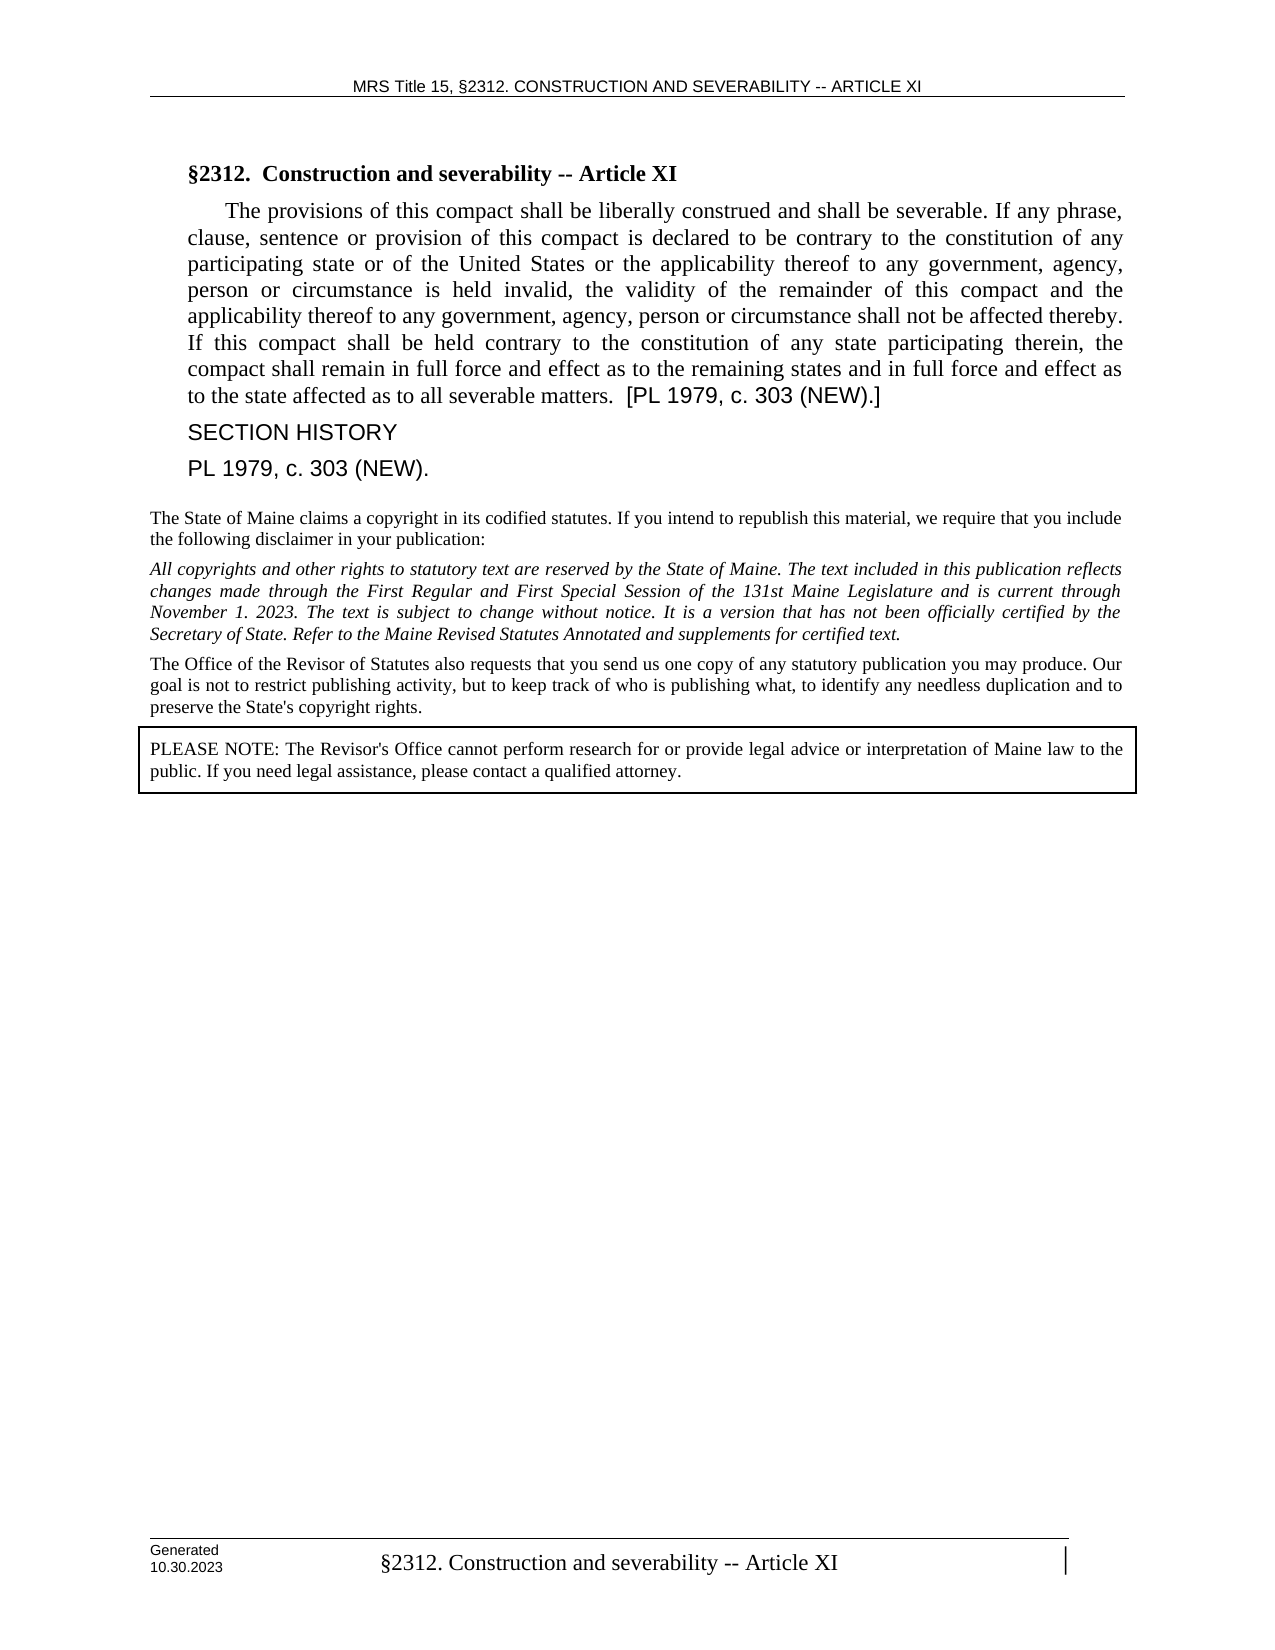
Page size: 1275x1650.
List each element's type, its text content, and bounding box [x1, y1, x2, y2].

text The Office of the Revisor of Statutes also requests that you send us one copy of any statutory publication you may produce. Our goal is not to restrict publishing activity, but to keep track of who is publishing what, to identify any needless duplication and to preserve the State's copyright rights. [150, 653, 1125, 717]
text §2312. Construction and severability -- Article XI [187, 160, 1125, 187]
text PLEASE NOTE: The Revisor's Office cannot perform research for or provide legal advice or interpretation of Maine law to the public. If you need legal assistance, please contact a qualified attorney. [140, 728, 1135, 792]
text SECTION HISTORY [187, 418, 1125, 445]
text The provisions of this compact shall be liberally construed and shall be severable. If any phrase, clause, sentence or provision of this compact is declared to be contrary to the constitution of any participating state or of the United States or the applicability thereof to any government, agency, person or circumstance is held invalid, the validity of the remainder of this compact and the applicability thereof to any government, agency, person or circumstance shall not be affected thereby. If this compact shall be held contrary to the constitution of any state participating therein, the compact shall remain in full force and effect as to the remaining states and in full force and effect as to the state affected as to all severable matters. [PL 1979, c. 303 (NEW).] [187, 197, 1125, 408]
text PL 1979, c. 303 (NEW). [187, 455, 1125, 482]
text All copyrights and other rights to statutory text are reserved by the State of Maine. The text included in this publication reflects changes made through the First Regular and First Special Session of the 131st Maine Legislature and is current through November 1. 2023 . The text is subject to change without notice. It is a version that has not been officially certified by the Secretary of State. Refer to the Maine Revised Statutes Annotated and supplements for certified text. [150, 558, 1125, 644]
text The State of Maine claims a copyright in its codified statutes. If you intend to republish this material, we require that you include the following disclaimer in your publication: [150, 507, 1125, 550]
